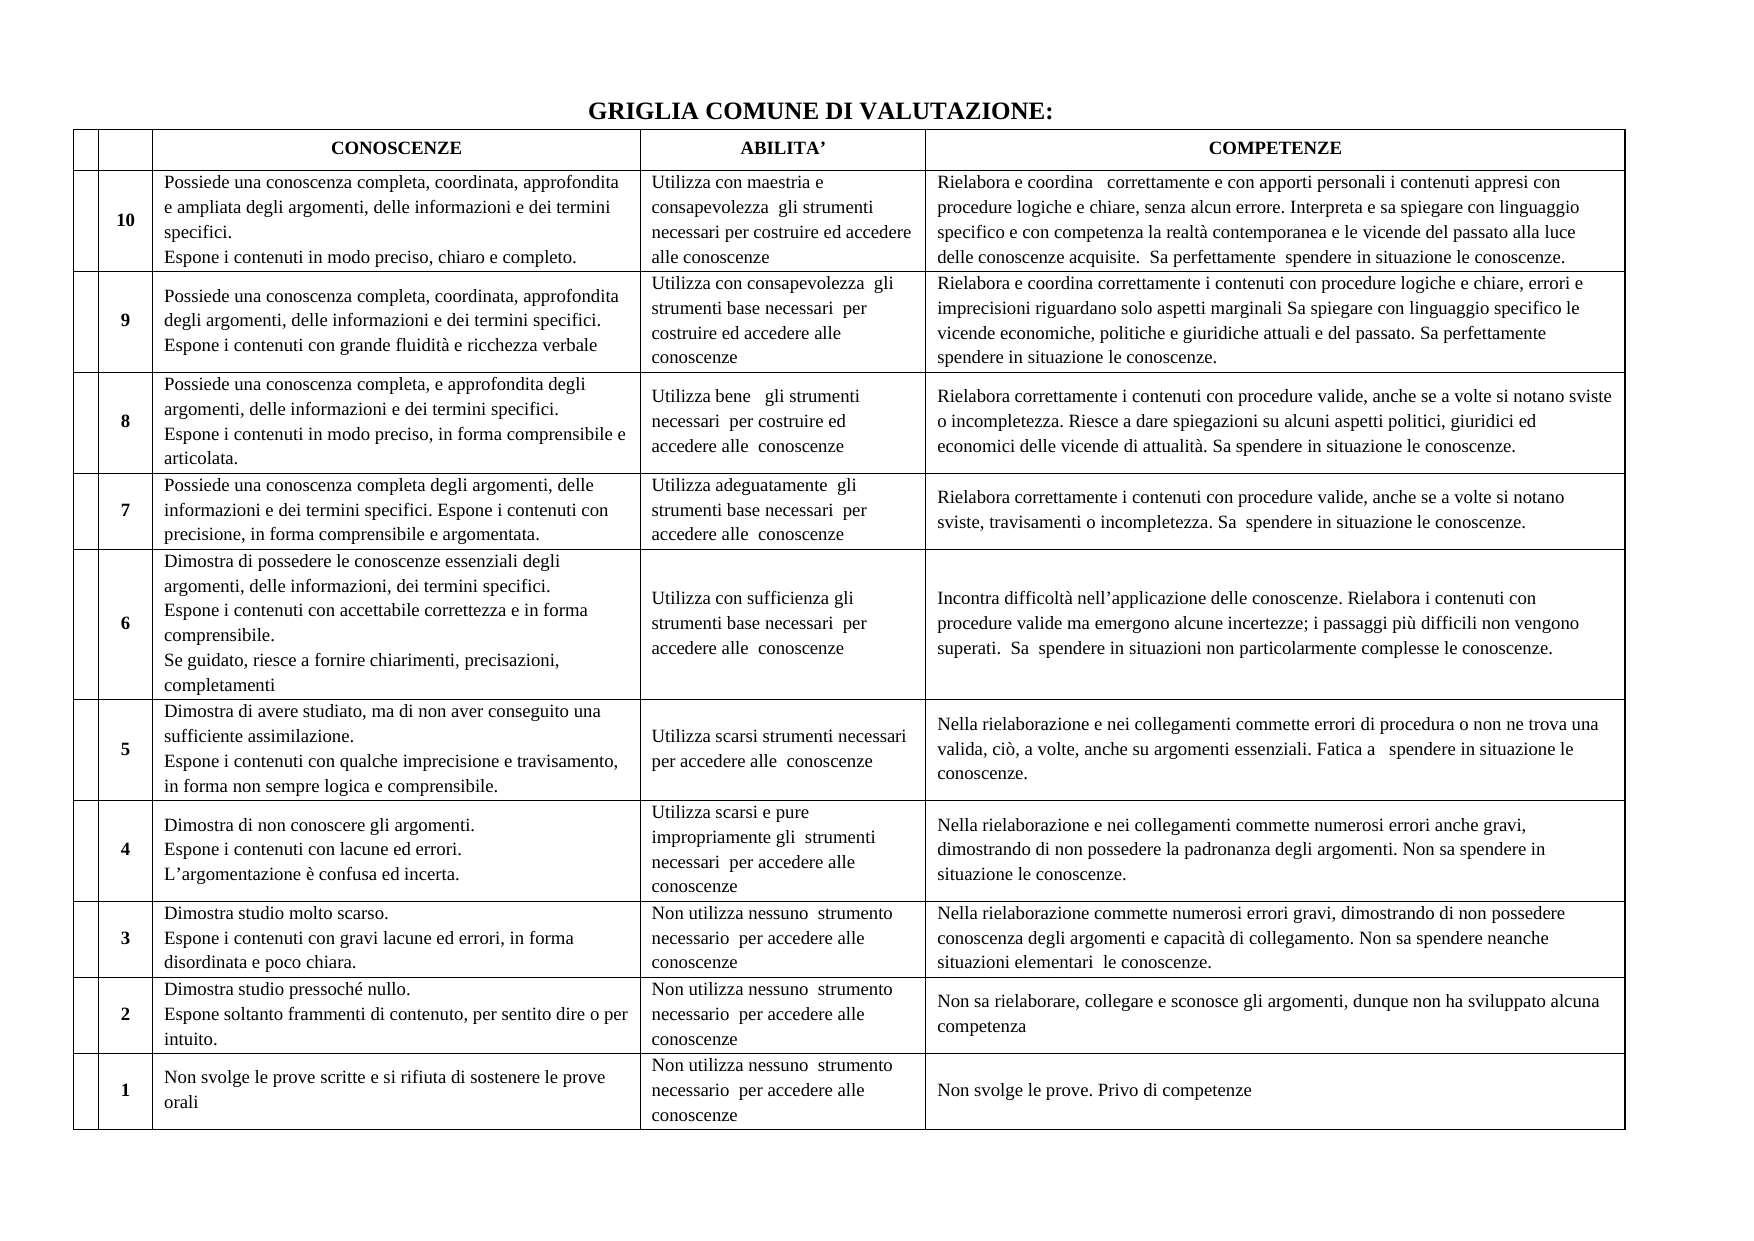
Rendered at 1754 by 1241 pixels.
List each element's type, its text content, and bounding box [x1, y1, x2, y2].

table_cell 6 [99, 550, 152, 699]
table_cell Dimostra studio pressoché nullo. Espone soltanto frammenti di contenuto, per sentito dire o per intuito. [153, 978, 640, 1053]
table_cell 2 [99, 978, 152, 1053]
table_cell [74, 171, 98, 271]
table_header CONOSCENZE [153, 130, 640, 170]
table_cell Possiede una conoscenza completa, coordinata, approfondita e ampliata degli argomenti, delle informazioni e dei termini specifici. Espone i contenuti in modo preciso, chiaro e completo. [153, 171, 640, 271]
table_cell Rielabora correttamente i contenuti con procedure valide, anche se a volte si notano sviste, travisamenti o incompletezza. Sa spendere in situazione le conoscenze. [926, 474, 1624, 549]
table_cell Dimostra di avere studiato, ma di non aver conseguito una sufficiente assimilazione. Espone i contenuti con qualche imprecisione e travisamento, in forma non sempre logica e comprensibile. [153, 700, 640, 800]
table_cell Utilizza con sufficienza gli strumenti base necessari per accedere alle conoscenze [641, 550, 925, 699]
table_cell 7 [99, 474, 152, 549]
table_cell Nella rielaborazione e nei collegamenti commette errori di procedura o non ne trova una valida, ciò, a volte, anche su argomenti essenziali. Fatica a spendere in situazione le conoscenze. [926, 700, 1624, 800]
table_cell 8 [99, 373, 152, 473]
table_cell [74, 272, 98, 372]
table_cell Utilizza bene gli strumenti necessari per costruire ed accedere alle conoscenze [641, 373, 925, 473]
table_cell Possiede una conoscenza completa degli argomenti, delle informazioni e dei termini specifici. Espone i contenuti con precisione, in forma comprensibile e argomentata. [153, 474, 640, 549]
text GRIGLIA COMUNE DI VALUTAZIONE: [29, 96, 1612, 124]
table_cell 1 [99, 1054, 152, 1129]
table_cell Utilizza con maestria e consapevolezza gli strumenti necessari per costruire ed accedere alle conoscenze [641, 171, 925, 271]
table_cell 9 [99, 272, 152, 372]
table_cell Dimostra studio molto scarso. Espone i contenuti con gravi lacune ed errori, in forma disordinata e poco chiara. [153, 902, 640, 977]
table_cell Dimostra di non conoscere gli argomenti. Espone i contenuti con lacune ed errori. L’argomentazione è confusa ed incerta. [153, 801, 640, 901]
table_cell [74, 700, 98, 800]
table_cell 5 [99, 700, 152, 800]
table_header [74, 130, 98, 170]
table_cell Rielabora e coordina correttamente e con apporti personali i contenuti appresi con procedure logiche e chiare, senza alcun errore. Interpreta e sa spiegare con linguaggio specifico e con competenza la realtà contemporanea e le vicende del passato alla luce delle conoscenze acquisite. Sa perfettamente spendere in situazione le conoscenze. [926, 171, 1624, 271]
table_cell Dimostra di possedere le conoscenze essenziali degli argomenti, delle informazioni, dei termini specifici. Espone i contenuti con accettabile correttezza e in forma comprensibile. Se guidato, riesce a fornire chiarimenti, precisazioni, completamenti [153, 550, 640, 699]
table_cell Incontra difficoltà nell’applicazione delle conoscenze. Rielabora i contenuti con procedure valide ma emergono alcune incertezze; i passaggi più difficili non vengono superati. Sa spendere in situazioni non particolarmente complesse le conoscenze. [926, 550, 1624, 699]
table_cell Utilizza scarsi strumenti necessari per accedere alle conoscenze [641, 700, 925, 800]
table_cell [74, 1054, 98, 1129]
table_cell Nella rielaborazione e nei collegamenti commette numerosi errori anche gravi, dimostrando di non possedere la padronanza degli argomenti. Non sa spendere in situazione le conoscenze. [926, 801, 1624, 901]
table_cell [74, 902, 98, 977]
table_header ABILITA’ [641, 130, 925, 170]
table_cell Utilizza scarsi e pure impropriamente gli strumenti necessari per accedere alle conoscenze [641, 801, 925, 901]
table_cell [74, 373, 98, 473]
table_cell Rielabora correttamente i contenuti con procedure valide, anche se a volte si notano sviste o incompletezza. Riesce a dare spiegazioni su alcuni aspetti politici, giuridici ed economici delle vicende di attualità. Sa spendere in situazione le conoscenze. [926, 373, 1624, 473]
table_cell Non utilizza nessuno strumento necessario per accedere alle conoscenze [641, 1054, 925, 1129]
table_cell [74, 550, 98, 699]
table_cell 4 [99, 801, 152, 901]
table_cell 10 [99, 171, 152, 271]
table_header COMPETENZE [926, 130, 1624, 170]
table_cell Rielabora e coordina correttamente i contenuti con procedure logiche e chiare, errori e imprecisioni riguardano solo aspetti marginali Sa spiegare con linguaggio specifico le vicende economiche, politiche e giuridiche attuali e del passato. Sa perfettamente spendere in situazione le conoscenze. [926, 272, 1624, 372]
table_cell [74, 474, 98, 549]
table_cell 3 [99, 902, 152, 977]
table_cell Non svolge le prove. Privo di competenze [926, 1054, 1624, 1129]
table_cell [74, 801, 98, 901]
table_cell Non utilizza nessuno strumento necessario per accedere alle conoscenze [641, 902, 925, 977]
table_cell Non utilizza nessuno strumento necessario per accedere alle conoscenze [641, 978, 925, 1053]
table_cell Possiede una conoscenza completa, e approfondita degli argomenti, delle informazioni e dei termini specifici. Espone i contenuti in modo preciso, in forma comprensibile e articolata. [153, 373, 640, 473]
table_cell Nella rielaborazione commette numerosi errori gravi, dimostrando di non possedere conoscenza degli argomenti e capacità di collegamento. Non sa spendere neanche situazioni elementari le conoscenze. [926, 902, 1624, 977]
table_cell Utilizza adeguatamente gli strumenti base necessari per accedere alle conoscenze [641, 474, 925, 549]
table_cell [74, 978, 98, 1053]
table_header [99, 130, 152, 170]
table_cell Possiede una conoscenza completa, coordinata, approfondita degli argomenti, delle informazioni e dei termini specifici. Espone i contenuti con grande fluidità e ricchezza verbale [153, 272, 640, 372]
table_cell Non svolge le prove scritte e si rifiuta di sostenere le prove orali [153, 1054, 640, 1129]
table_cell Utilizza con consapevolezza gli strumenti base necessari per costruire ed accedere alle conoscenze [641, 272, 925, 372]
table_cell Non sa rielaborare, collegare e sconosce gli argomenti, dunque non ha sviluppato alcuna competenza [926, 978, 1624, 1053]
